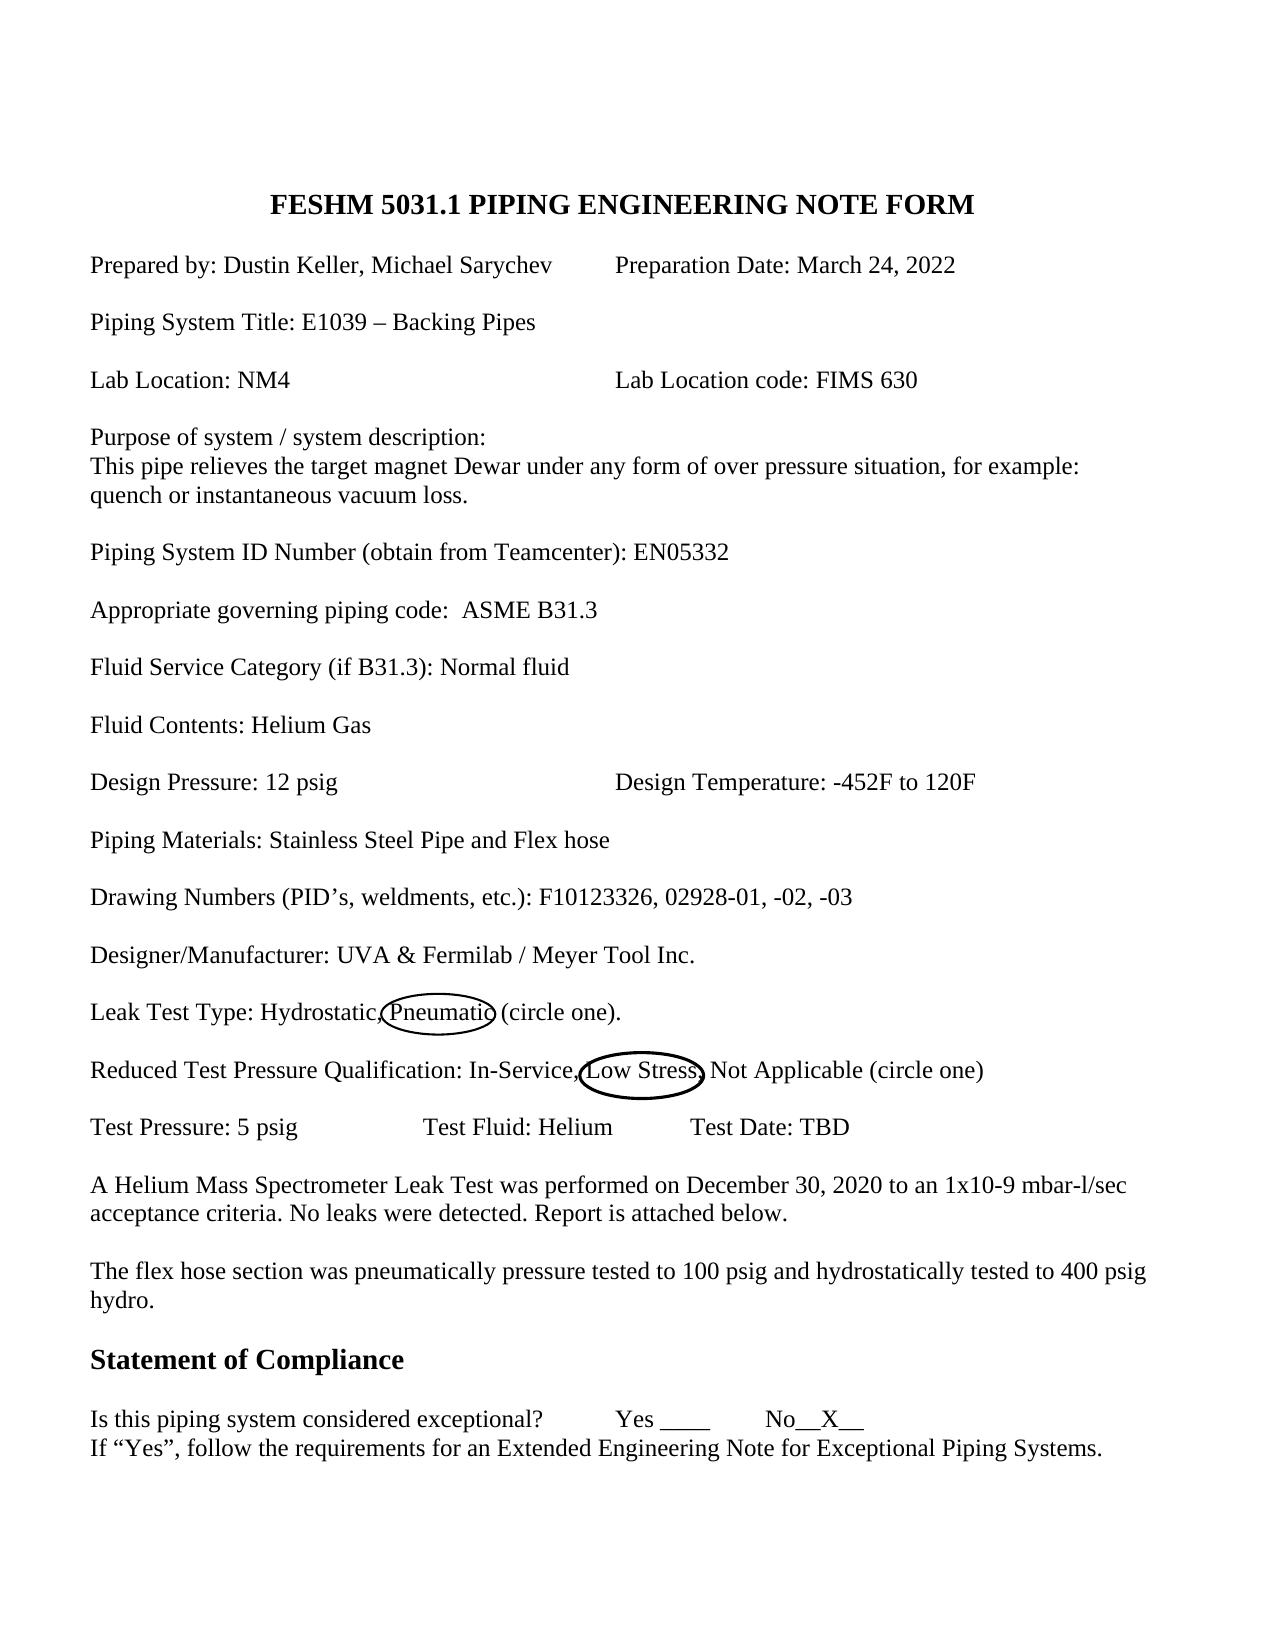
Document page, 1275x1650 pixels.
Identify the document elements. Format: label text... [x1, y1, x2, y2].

text Leak Test Type: Hydrostatic, Pneumatic (circle one). [477, 997, 1155, 1026]
text Prepared by: Dustin Keller, Michael Sarychev Preparation Date: March 24, 2022 [90, 250, 1155, 278]
text Statement of Compliance [90, 1342, 1155, 1376]
text Reduced Test Pressure Qualification: In-Service, Low Stress, Not Applicable (circle one) [90, 1055, 602, 1083]
text Piping Materials: Stainless Steel Pipe and Flex hose [90, 825, 1155, 853]
text Fluid Service Category (if B31.3): Normal fluid [90, 652, 1155, 681]
text Reduced Test Pressure Qualification: In-Service, Low Stress, Not Applicable (circle one) [681, 1055, 1155, 1083]
text A Helium Mass Spectrometer Leak Test was performed on December 30, 2020 to an 1x10-9 mbar-l/sec acceptance criteria. No leaks were detected. Report is attached below. [90, 1170, 1155, 1227]
text Design Pressure: 12 psig Design Temperature: -452F to 120F [90, 767, 1155, 796]
text If “Yes”, follow the requirements for an Extended Engineering Note for Exceptional Piping Systems. [90, 1433, 1155, 1462]
text Piping System ID Number (obtain from Teamcenter): EN05332 [90, 537, 1155, 566]
text This pipe relieves the target magnet Dewar under any form of over pressure situation, for example: quench or instantaneous vacuum loss. [90, 451, 1155, 508]
text FESHM 5031.1 PIPING ENGINEERING NOTE FORM [90, 187, 1155, 221]
text Designer/Manufacturer: UVA & Fermilab / Meyer Tool Inc. [90, 940, 1155, 968]
text Leak Test Type: Hydrostatic, Pneumatic (circle one). [90, 997, 399, 1026]
text Is this piping system considered exceptional? Yes ____ No__X__ [90, 1404, 1155, 1433]
text Purpose of system / system description: [90, 422, 1155, 451]
text Drawing Numbers (PID’s, weldments, etc.): F10123326, 02928-01, -02, -03 [90, 882, 1155, 911]
text Fluid Contents: Helium Gas [90, 710, 1155, 738]
text Lab Location: NM4 Lab Location code: FIMS 630 [90, 365, 1155, 393]
text Piping System Title: E1039 – Backing Pipes [90, 307, 1155, 336]
text Appropriate governing piping code: ASME B31.3 [90, 595, 1155, 623]
text The flex hose section was pneumatically pressure tested to 100 psig and hydrostatically tested to 400 psig hydro. [90, 1256, 1155, 1313]
text Test Pressure: 5 psig Test Fluid: Helium Test Date: TBD [90, 1112, 1155, 1141]
